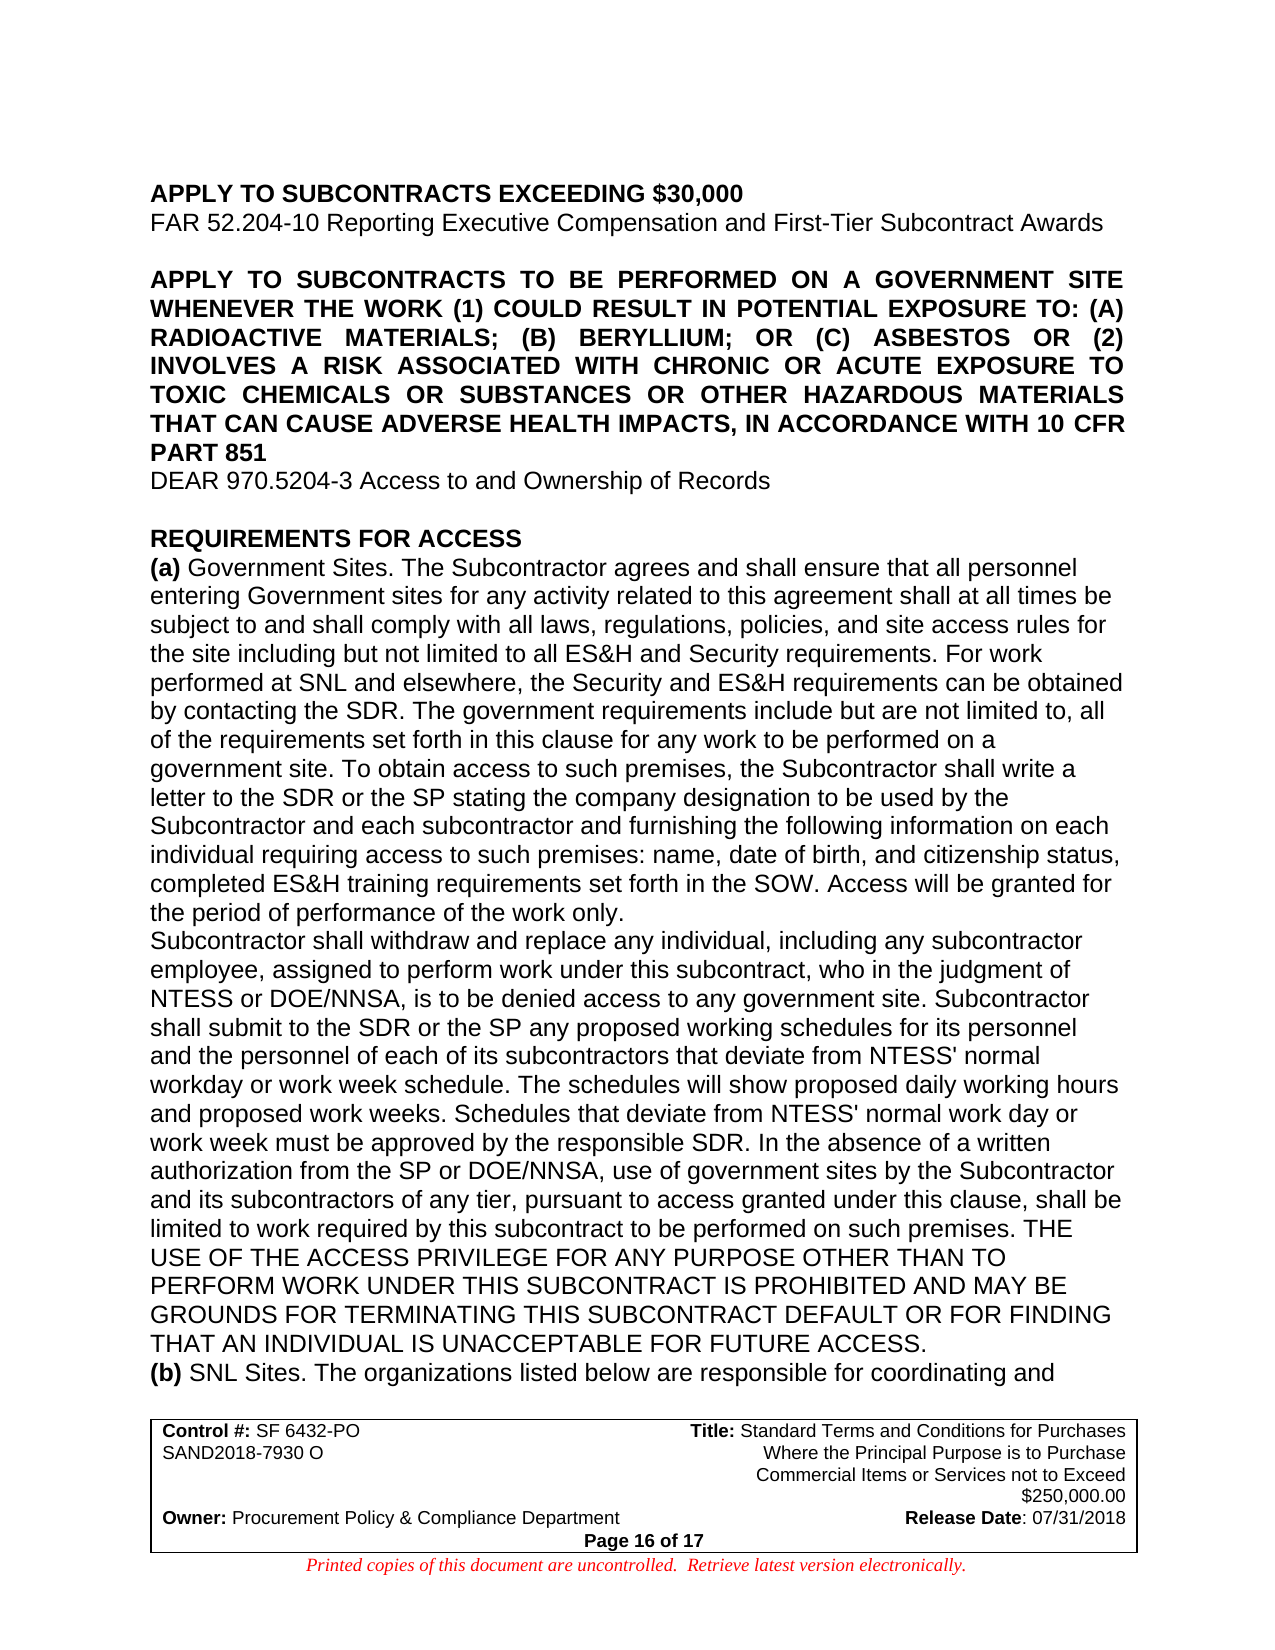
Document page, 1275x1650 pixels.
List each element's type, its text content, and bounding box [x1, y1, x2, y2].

subtitle REQUIREMENTS FOR ACCESS [150, 524, 1125, 552]
text Subcontractor shall withdraw and replace any individual, including any subcontractor employee, assigned to perform work under this subcontract, who in the judgment of NTESS or DOE/NNSA, is to be denied access to any government site. Subcontractor shall submit to the SDR or the SP any proposed working schedules for its personnel and the personnel of each of its subcontractors that deviate from NTESS' normal workday or work week schedule. The schedules will show proposed daily working hours and proposed work weeks. Schedules that deviate from NTESS' normal work day or work week must be approved by the responsible SDR. In the absence of a written authorization from the SP or DOE/NNSA, use of government sites by the Subcontractor and its subcontractors of any tier, pursuant to access granted under this clause, shall be limited to work required by this subcontract to be performed on such premises. THE USE OF THE ACCESS PRIVILEGE FOR ANY PURPOSE OTHER THAN TO PERFORM WORK UNDER THIS SUBCONTRACT IS PROHIBITED AND MAY BE GROUNDS FOR TERMINATING THIS SUBCONTRACT DEFAULT OR FOR FINDING THAT AN INDIVIDUAL IS UNACCEPTABLE FOR FUTURE ACCESS. [150, 926, 1125, 1357]
text DEAR 970.5204-3 Access to and Ownership of Records [150, 466, 1125, 495]
text (a) Government Sites. The Subcontractor agrees and shall ensure that all personnel entering Government sites for any activity related to this agreement shall at all times be subject to and shall comply with all laws, regulations, policies, and site access rules for the site including but not limited to all ES&H and Security requirements. For work performed at SNL and elsewhere, the Security and ES&H requirements can be obtained by contacting the SDR. The government requirements include but are not limited to, all of the requirements set forth in this clause for any work to be performed on a government site. To obtain access to such premises, the Subcontractor shall write a letter to the SDR or the SP stating the company designation to be used by the Subcontractor and each subcontractor and furnishing the following information on each individual requiring access to such premises: name, date of birth, and citizenship status, completed ES&H training requirements set forth in the SOW. Access will be granted for the period of performance of the work only. [150, 552, 1125, 926]
text FAR 52.204-10 Reporting Executive Compensation and First-Tier Subcontract Awards [150, 207, 1125, 236]
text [150, 1357, 1125, 1386]
subtitle APPLY TO SUBCONTRACTS EXCEEDING $30,000 [150, 179, 1125, 207]
subtitle APPLY TO SUBCONTRACTS TO BE PERFORMED ON A GOVERNMENT SITE WHENEVER THE WORK (1) COULD RESULT IN POTENTIAL EXPOSURE TO: (A) RADIOACTIVE MATERIALS; (B) BERYLLIUM; OR (C) ASBESTOS OR (2) INVOLVES A RISK ASSOCIATED WITH CHRONIC OR ACUTE EXPOSURE TO TOXIC CHEMICALS OR SUBSTANCES OR OTHER HAZARDOUS MATERIALS THAT CAN CAUSE ADVERSE HEALTH IMPACTS, IN ACCORDANCE WITH 10 CFR PART 851 [150, 265, 1125, 466]
